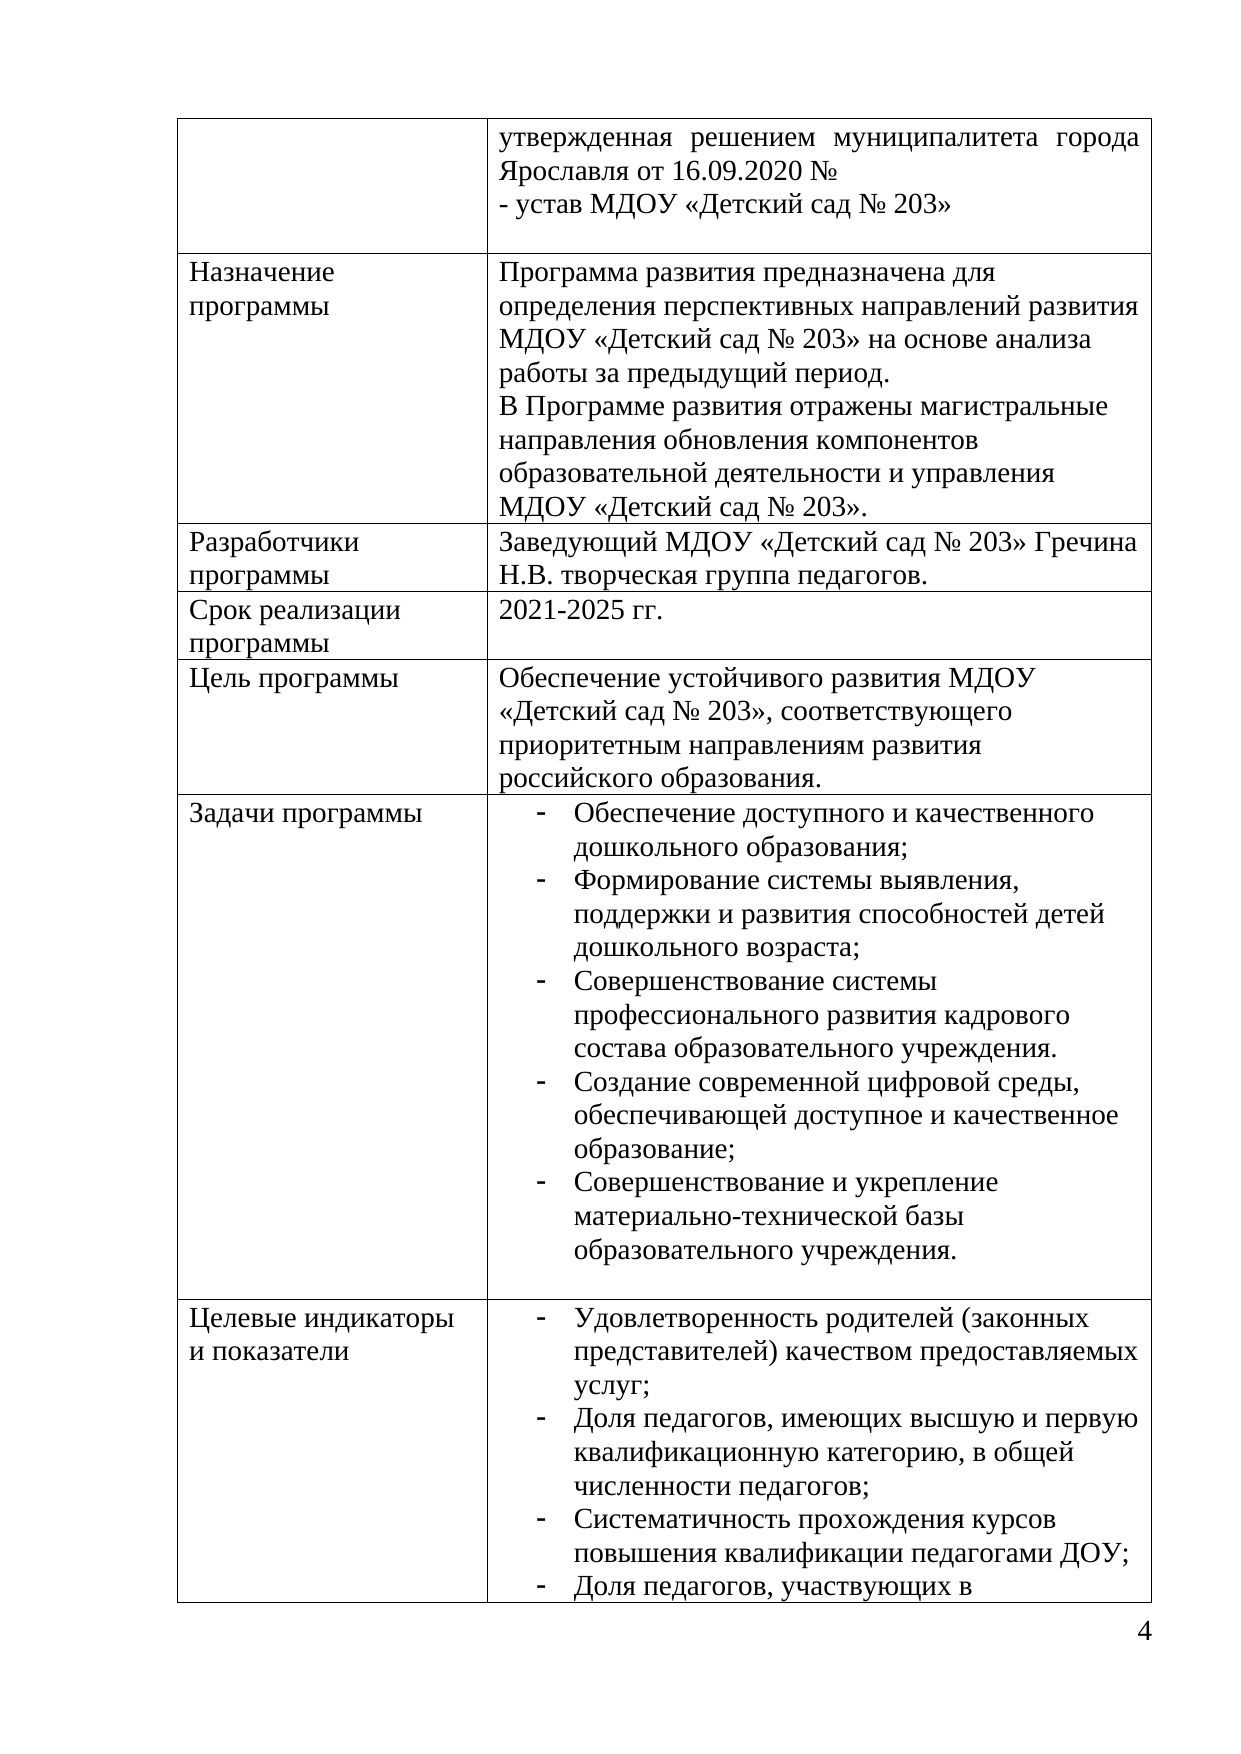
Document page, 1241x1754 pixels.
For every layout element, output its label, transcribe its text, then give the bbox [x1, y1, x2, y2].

table_cell Обеспечение доступного и качественного дошкольного образования; Формирование системы выявления, поддержки и развития способностей детей дошкольного возраста; Совершенствование системы профессионального развития кадрового состава образовательного учреждения. Создание современной цифровой среды, обеспечивающей доступное и качественное образование; Совершенствование и укрепление материально-технической базы образовательного учреждения. [488, 795, 1151, 1299]
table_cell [488, 119, 1151, 253]
table_cell Задачи программы [178, 795, 487, 1299]
table_cell Заведующий МДОУ «Детский сад № 203» Гречина Н.В. творческая группа педагогов. [488, 524, 1151, 591]
table_cell Срок реализации программы [178, 592, 487, 659]
table_cell Разработчики программы [178, 524, 487, 591]
table_cell Программа развития предназначена для определения перспективных направлений развития МДОУ «Детский сад № 203» на основе анализа работы за предыдущий период. В Программе развития отражены магистральные направления обновления компонентов образовательной деятельности и управления МДОУ «Детский сад № 203». [488, 254, 1151, 523]
table_cell Обеспечение устойчивого развития МДОУ «Детский сад № 203», соответствующего приоритетным направлениям развития российского образования. [488, 660, 1151, 794]
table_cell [178, 119, 487, 253]
table_cell 2021-2025 гг. [488, 592, 1151, 659]
table_cell Назначение программы [178, 254, 487, 523]
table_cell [488, 1300, 1151, 1602]
table_cell Цель программы [178, 660, 487, 794]
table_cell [178, 1300, 487, 1602]
